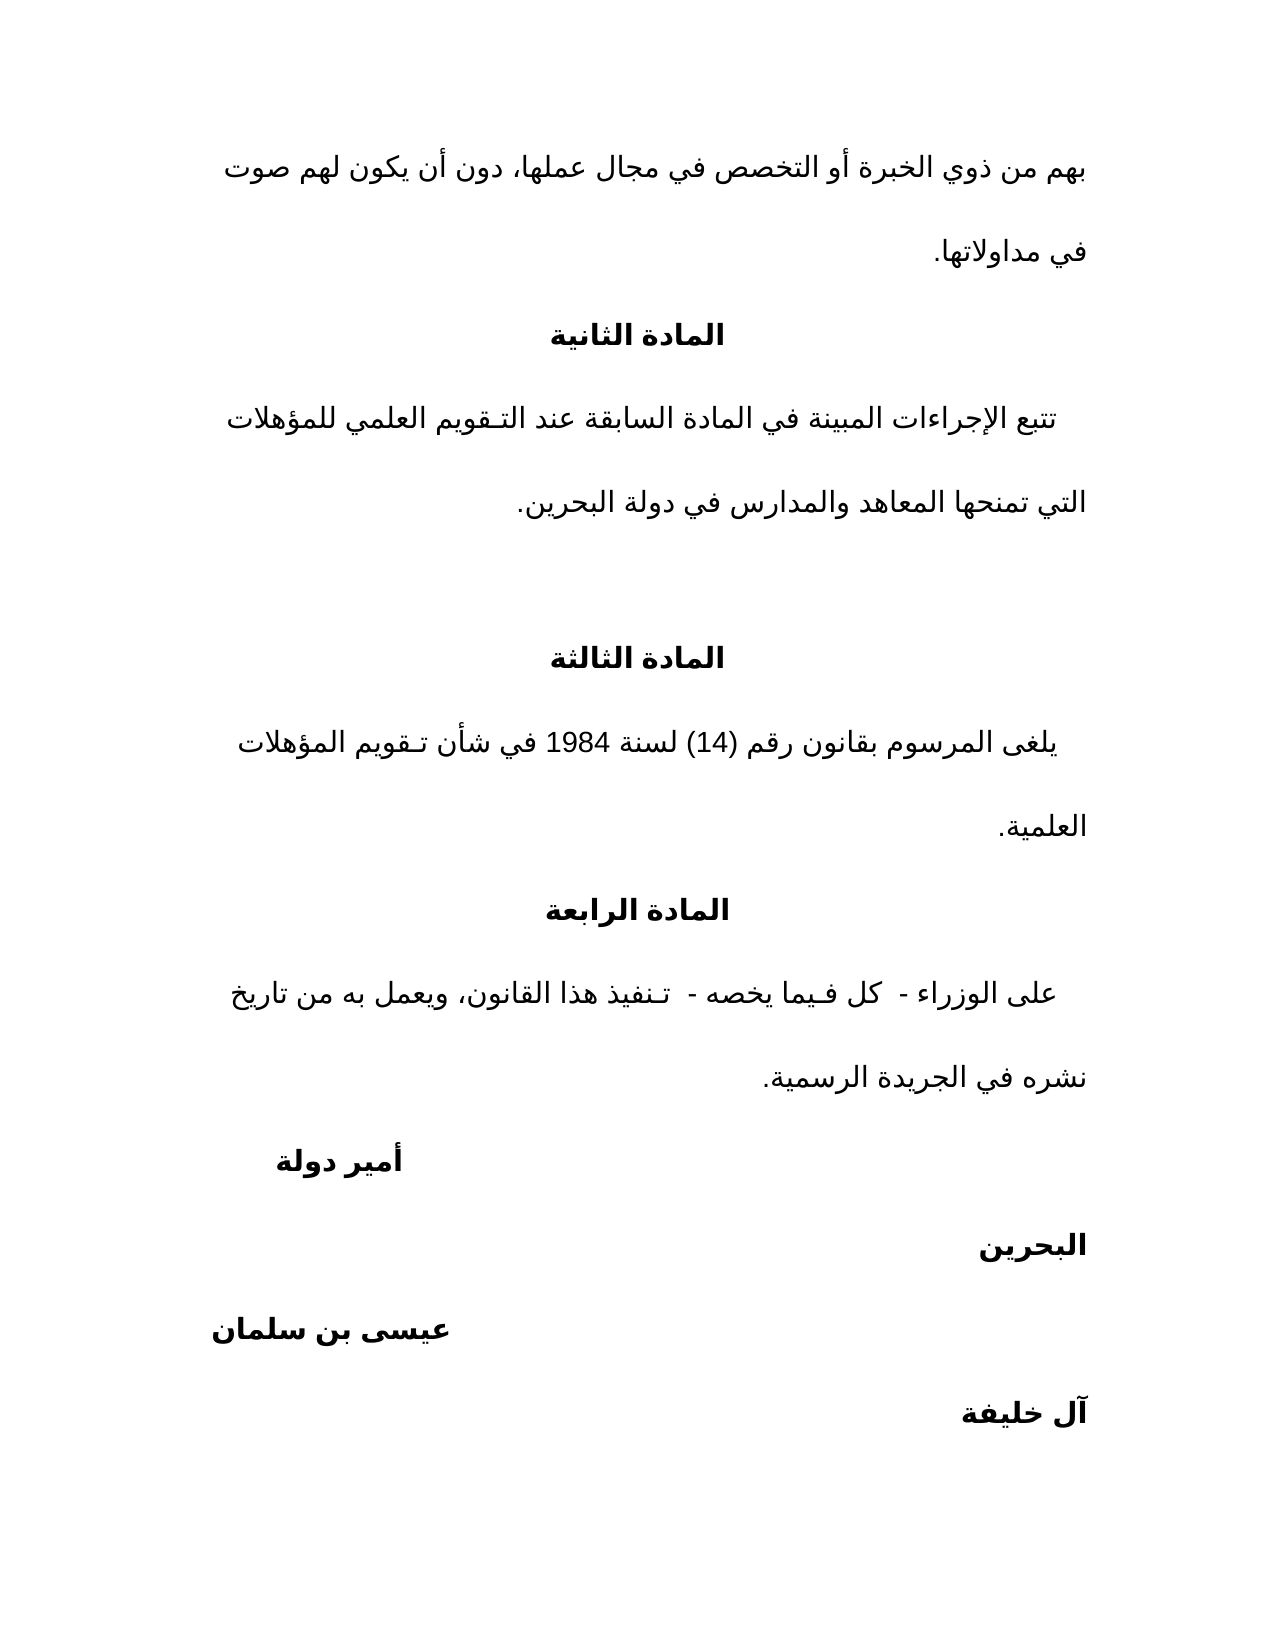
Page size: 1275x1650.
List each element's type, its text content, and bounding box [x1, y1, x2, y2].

text عيسى بن سلمان آل خليفة [187, 1312, 1087, 1429]
text المادة الثالثة [187, 641, 1087, 675]
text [187, 150, 1087, 267]
text يلغى المرسوم بقانون رقم (14) لسنة 1984 في شأن تـقويم المؤهلات العلمية. [187, 725, 1087, 842]
text أمير دولة البحرين [187, 1144, 1087, 1262]
text على الوزراء - كل فـيما يخصه - تـنفيذ هذا القانون، ويعمل به من تاريخ نشره في الجريدة الرسمية. [187, 977, 1087, 1094]
text المادة الرابعة [187, 893, 1087, 926]
text المادة الثانية [187, 318, 1087, 351]
text تتبع الإجراءات المبينة في المادة السابقة عند التـقويم العلمي للمؤهلات التي تمنحها المعاهد والمدارس في دولة البحرين. [187, 402, 1087, 519]
